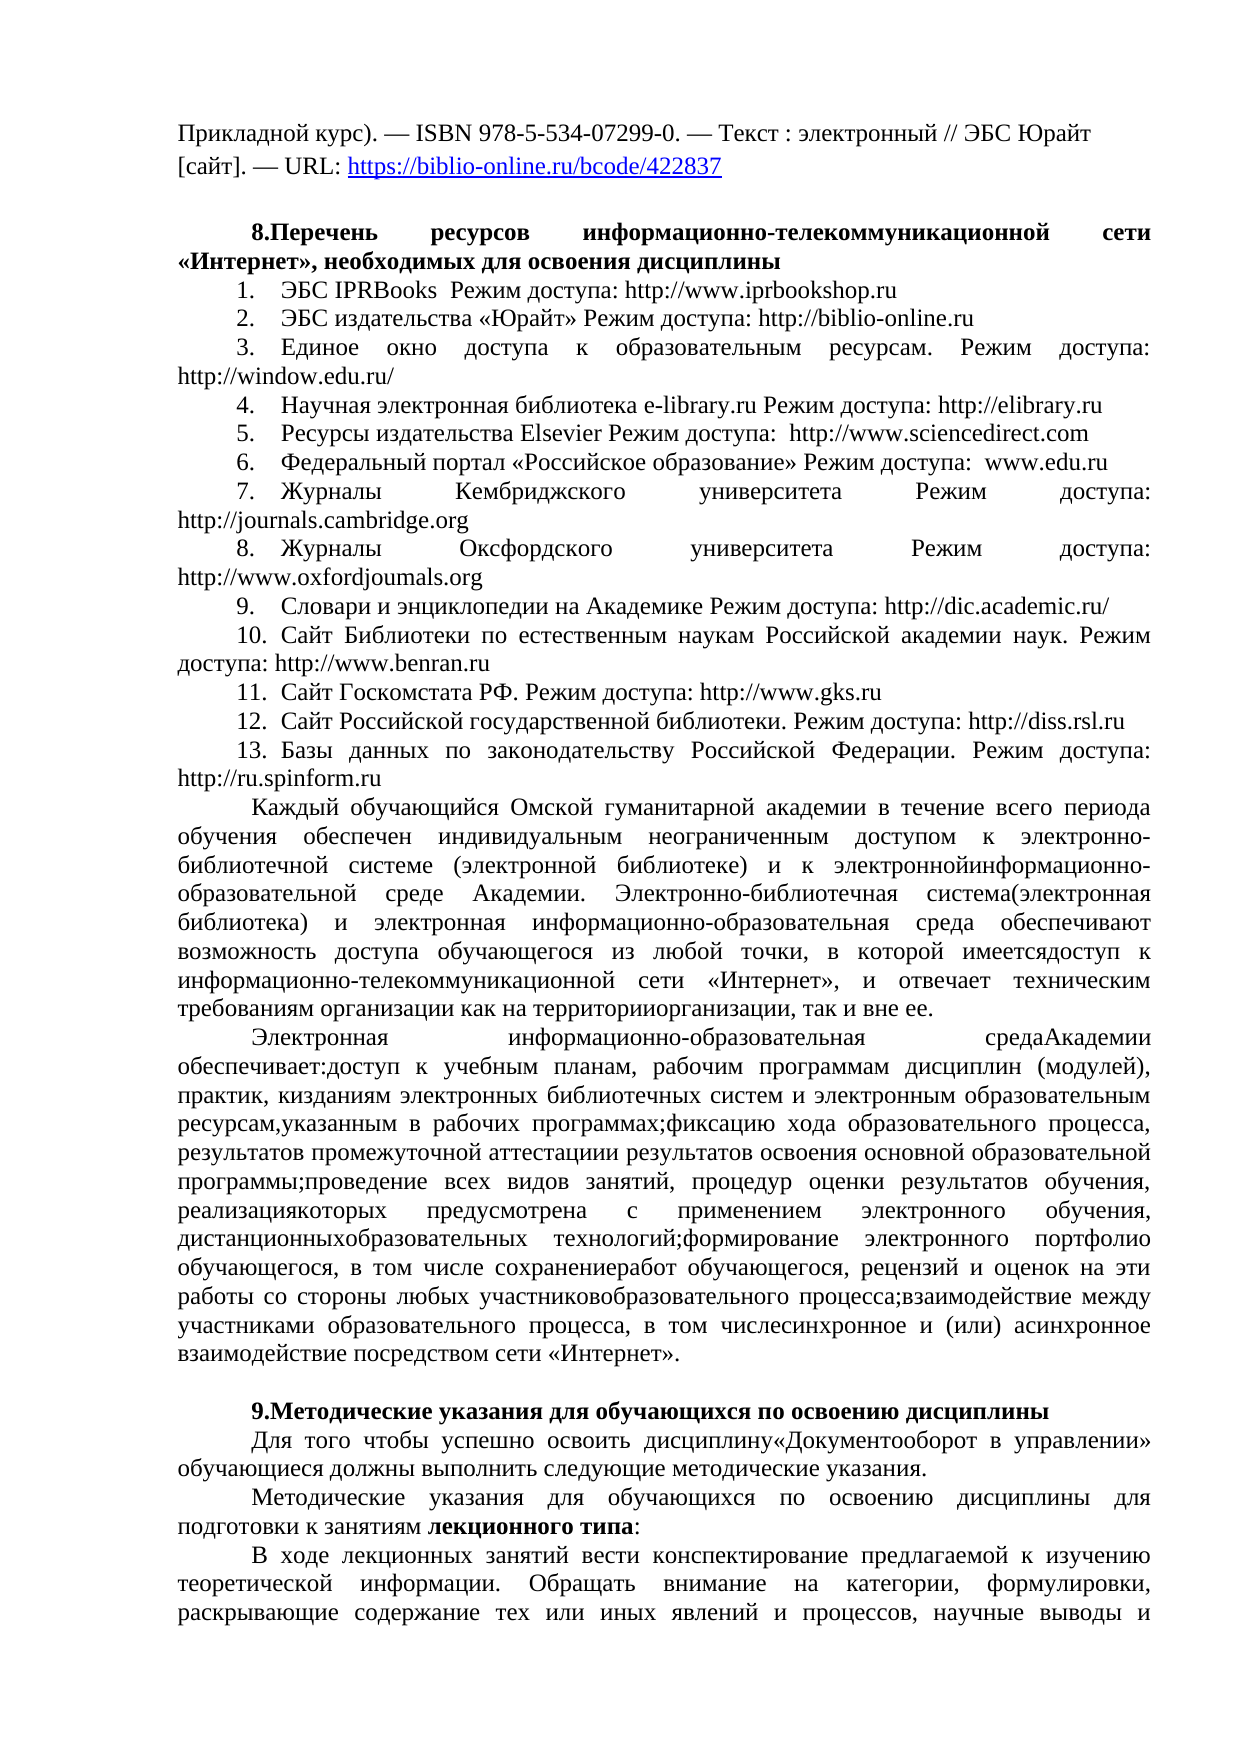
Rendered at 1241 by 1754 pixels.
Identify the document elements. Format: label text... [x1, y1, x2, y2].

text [177, 118, 1152, 180]
list Единое окно доступа к образовательным ресурсам. Режим доступа: http://window.edu.ru/ [177, 332, 1152, 390]
list Сайт Российской государственной библиотеки. Режим доступа: http://diss.rsl.ru [177, 706, 1152, 735]
text Электронная информационно-образовательная средаАкадемии обеспечивает:доступ к учебным планам, рабочим программам дисциплин (модулей), практик, кизданиям электронных библиотечных систем и электронным образовательным ресурсам,указанным в рабочих программах;фиксацию хода образовательного процесса, результатов промежуточной аттестациии результатов освоения основной образовательной программы;проведение всех видов занятий, процедур оценки результатов обучения, реализациякоторых предусмотрена с применением электронного обучения, дистанционныхобразовательных технологий;формирование электронного портфолио обучающегося, в том числе сохранениеработ обучающегося, рецензий и оценок на эти работы со стороны любых участниковобразовательного процесса;взаимодействие между участниками образовательного процесса, в том числесинхронное и (или) асинхронное взаимодействие посредством сети «Интернет». [177, 1022, 1152, 1367]
list Журналы Кембриджского университета Режим доступа: http://journals.cambridge.org [177, 476, 1152, 533]
list Словари и энциклопедии на Академике Режим доступа: http://dic.academic.ru/ [177, 591, 1152, 620]
list Федеральный портал «Российское образование» Режим доступа: www.edu.ru [177, 447, 1152, 476]
text Для того чтобы успешно освоить дисциплину«Документооборот в управлении» обучающиеся должны выполнить следующие методические указания. [177, 1425, 1152, 1482]
text Каждый обучающийся Омской гуманитарной академии в течение всего периода обучения обеспечен индивидуальным неограниченным доступом к электронно-библиотечной системе (электронной библиотеке) и к электроннойинформационно-образовательной среде Академии. Электронно-библиотечная система(электронная библиотека) и электронная информационно-образовательная среда обеспечивают возможность доступа обучающегося из любой точки, в которой имеетсядоступ к информационно-телекоммуникационной сети «Интернет», и отвечает техническим требованиям организации как на территорииорганизации, так и вне ее. [177, 792, 1152, 1022]
list Научная электронная библиотека e-library.ru Режим доступа: http://elibrary.ru [177, 390, 1152, 418]
list Базы данных по законодательству Российской Федерации. Режим доступа: http://ru.spinform.ru [177, 735, 1152, 792]
list ЭБС издательства «Юрайт» Режим доступа: http://biblio-online.ru [177, 303, 1152, 332]
list Ресурсы издательства Elsevier Режим доступа: http://www.sciencedirect.com [177, 418, 1152, 447]
text Методические указания для обучающихся по освоению дисциплины для подготовки к занятиям лекционного типа: [177, 1482, 1152, 1540]
text 9.Методические указания для обучающихся по освоению дисциплины [177, 1396, 1152, 1425]
text 8.Перечень ресурсов информационно-телекоммуникационной сети «Интернет», необходимых для освоения дисциплины [177, 217, 1152, 275]
list Сайт Госкомстата РФ. Режим доступа: http://www.gks.ru [177, 677, 1152, 706]
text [177, 1540, 1152, 1626]
list ЭБС IPRBooks Режим доступа: http://www.iprbookshop.ru [177, 275, 1152, 303]
list Журналы Оксфордского университета Режим доступа: http://www.oxfordjoumals.org [177, 533, 1152, 591]
list Сайт Библиотеки по естественным наукам Российской академии наук. Режим доступа: http://www.benran.ru [177, 620, 1152, 677]
